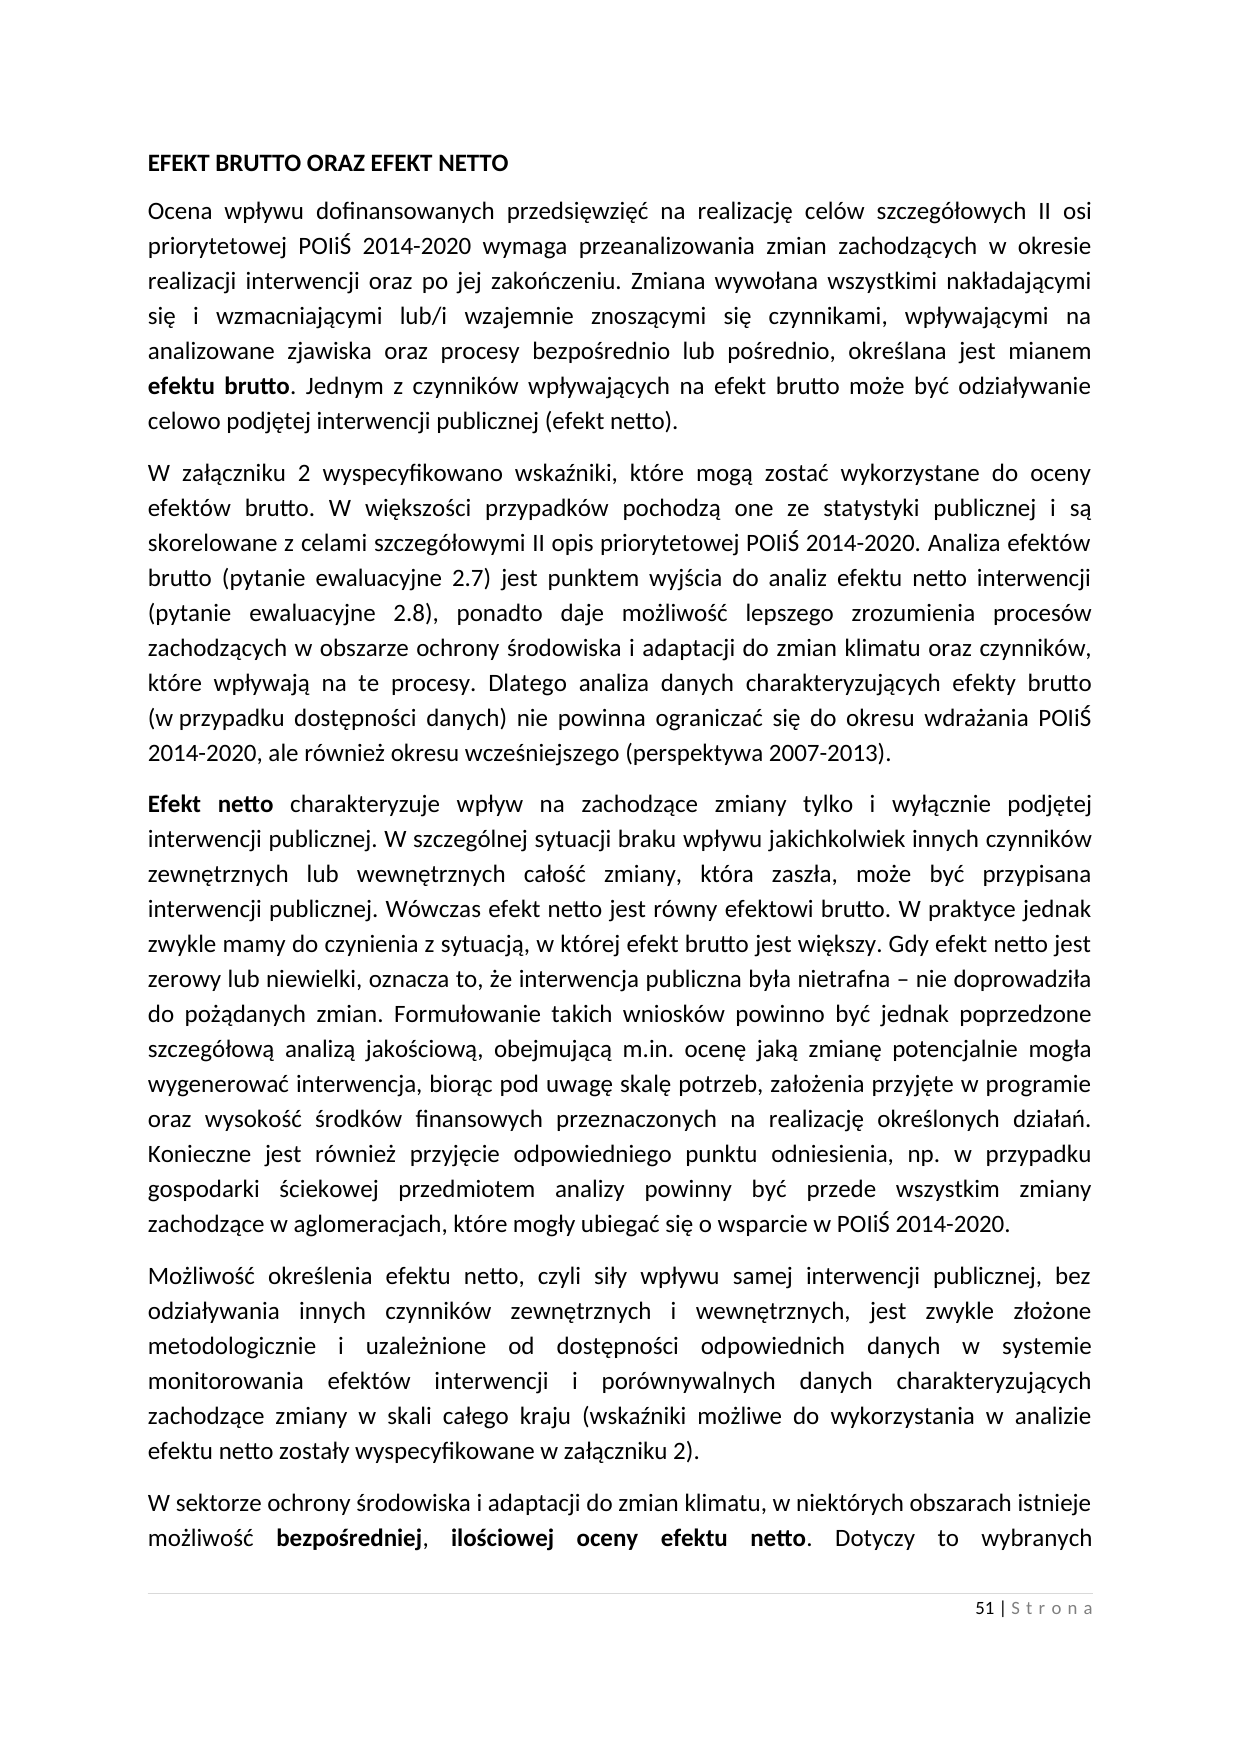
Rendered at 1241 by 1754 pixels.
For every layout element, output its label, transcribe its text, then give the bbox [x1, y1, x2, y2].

text W załączniku 2 wyspecyfikowano wskaźniki, które mogą zostać wykorzystane do oceny efektów brutto. W większości przypadków pochodzą one ze statystyki publicznej i są skorelowane z celami szczegółowymi II opis priorytetowej POIiŚ 2014-2020. Analiza efektów brutto (pytanie ewaluacyjne 2.7) jest punktem wyjścia do analiz efektu netto interwencji (pytanie ewaluacyjne 2.8), ponadto daje możliwość lepszego zrozumienia procesów zachodzących w obszarze ochrony środowiska i adaptacji do zmian klimatu oraz czynników, które wpływają na te procesy. Dlatego analiza danych charakteryzujących efekty brutto (w przypadku dostępności danych) nie powinna ograniczać się do okresu wdrażania POIiŚ 2014-2020, ale również okresu wcześniejszego (perspektywa 2007-2013). [148, 457, 1093, 767]
text Ocena wpływu dofinansowanych przedsięwzięć na realizację celów szczegółowych II osi priorytetowej POIiŚ 2014-2020 wymaga przeanalizowania zmian zachodzących w okresie realizacji interwencji oraz po jej zakończeniu. Zmiana wywołana wszystkimi nakładającymi się i wzmacniającymi lub/i wzajemnie znoszącymi się czynnikami, wpływającymi na analizowane zjawiska oraz procesy bezpośrednio lub pośrednio, określana jest mianem efektu brutto. Jednym z czynników wpływających na efekt brutto może być odziaływanie celowo podjętej interwencji publicznej (efekt netto). [148, 195, 1093, 436]
text Możliwość określenia efektu netto, czyli siły wpływu samej interwencji publicznej, bez odziaływania innych czynników zewnętrznych i wewnętrznych, jest zwykle złożone metodologicznie i uzależnione od dostępności odpowiednich danych w systemie monitorowania efektów interwencji i porównywalnych danych charakteryzujących zachodzące zmiany w skali całego kraju (wskaźniki możliwe do wykorzystania w analizie efektu netto zostały wyspecyfikowane w załączniku 2). [148, 1260, 1093, 1466]
text Efekt netto charakteryzuje wpływ na zachodzące zmiany tylko i wyłącznie podjętej interwencji publicznej. W szczególnej sytuacji braku wpływu jakichkolwiek innych czynników zewnętrznych lub wewnętrznych całość zmiany, która zaszła, może być przypisana interwencji publicznej. Wówczas efekt netto jest równy efektowi brutto. W praktyce jednak zwykle mamy do czynienia z sytuacją, w której efekt brutto jest większy. Gdy efekt netto jest zerowy lub niewielki, oznacza to, że interwencja publiczna była nietrafna – nie doprowadziła do pożądanych zmian. Formułowanie takich wniosków powinno być jednak poprzedzone szczegółową analizą jakościową, obejmującą m.in. ocenę jaką zmianę potencjalnie mogła wygenerować interwencja, biorąc pod uwagę skalę potrzeb, założenia przyjęte w programie oraz wysokość środków finansowych przeznaczonych na realizację określonych działań. Konieczne jest również przyjęcie odpowiedniego punktu odniesienia, np. w przypadku gospodarki ściekowej przedmiotem analizy powinny być przede wszystkim zmiany zachodzące w aglomeracjach, które mogły ubiegać się o wsparcie w POIiŚ 2014-2020. [148, 788, 1093, 1239]
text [148, 1487, 1093, 1552]
text EFEKT BRUTTO ORAZ EFEKT NETTO [148, 148, 1093, 178]
